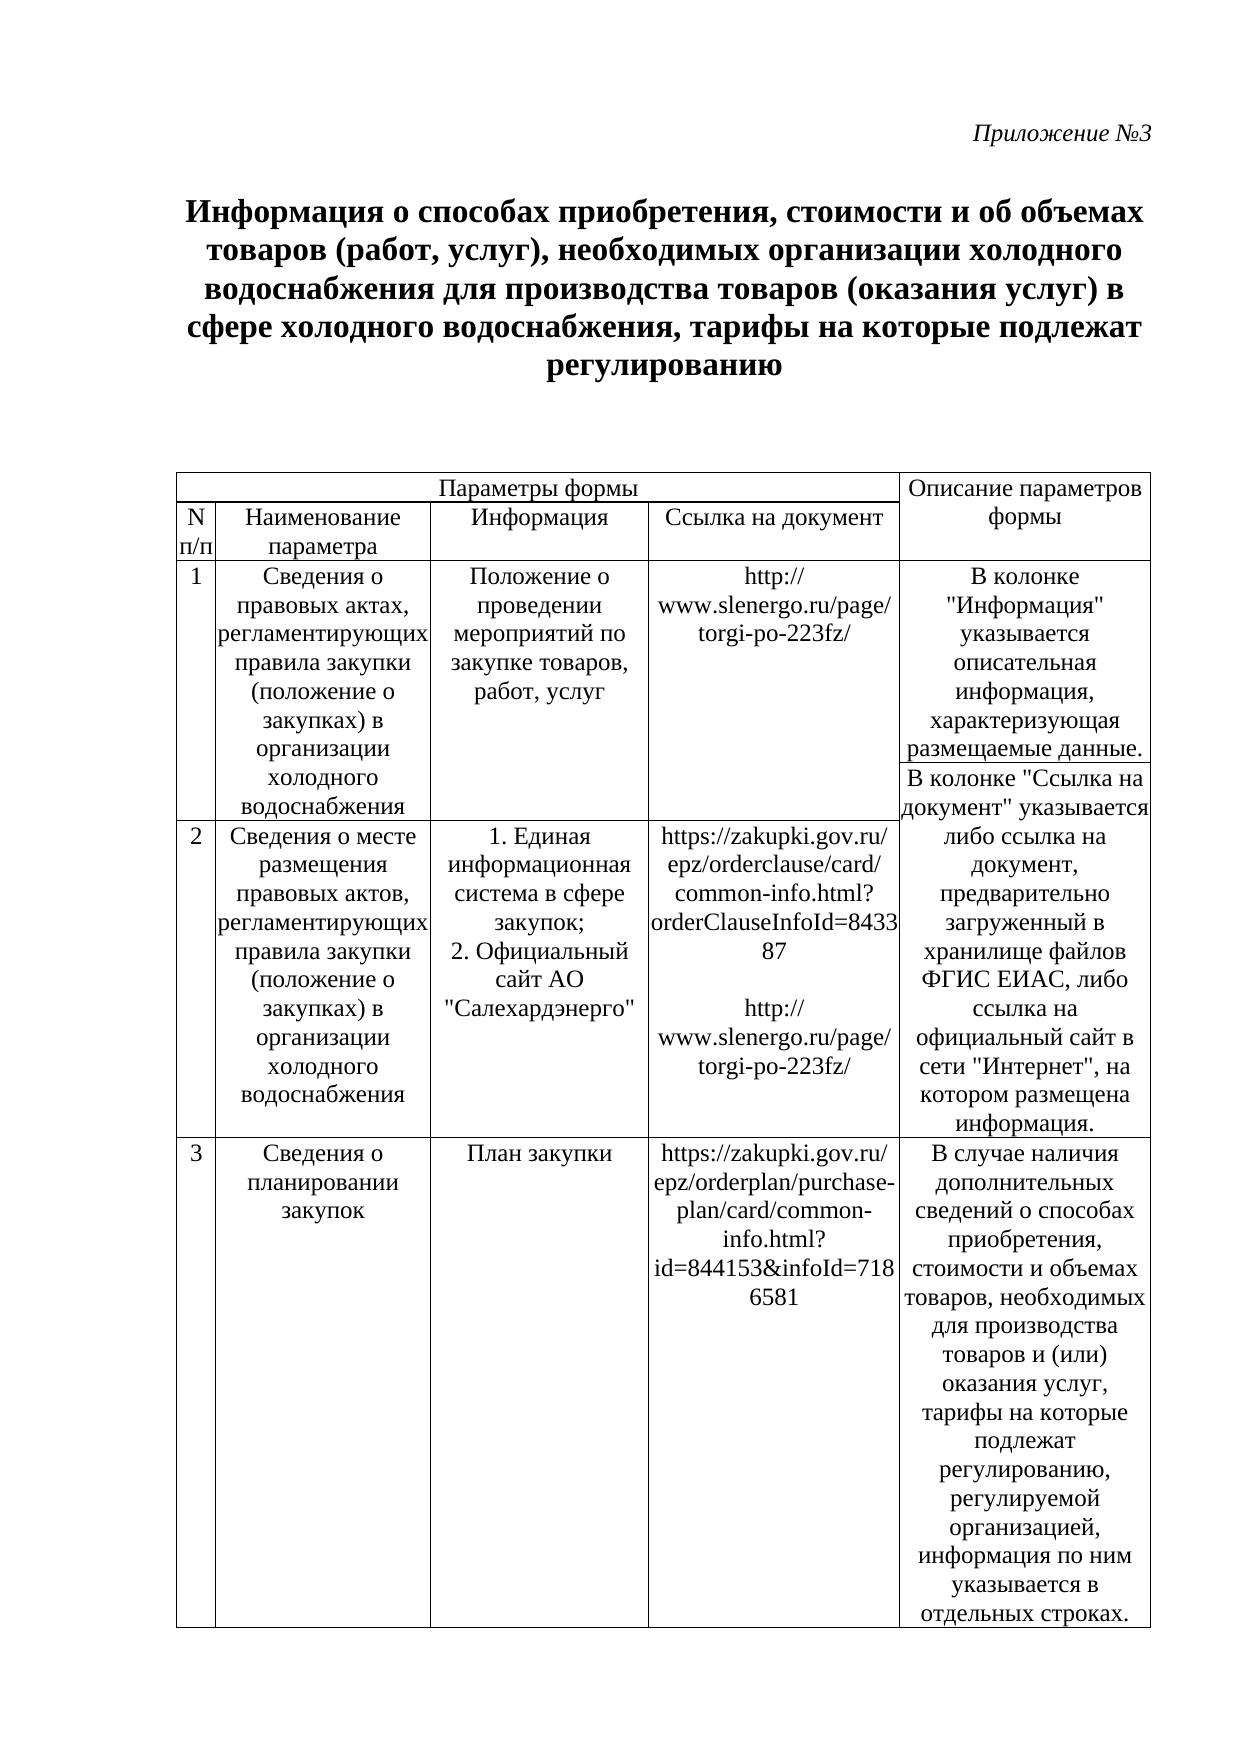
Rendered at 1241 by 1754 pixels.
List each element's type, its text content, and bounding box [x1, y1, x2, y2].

table_cell Ссылка на документ [649, 503, 899, 560]
table_cell https://zakupki.gov.ru/epz/orderplan/purchase-plan/card/common-info.html?id=844153&infoId=7186581 [649, 1138, 899, 1627]
table_cell В колонке "Информация" указывается описательная информация, характеризующая размещаемые данные. [900, 561, 1150, 762]
table_cell 2 [177, 821, 215, 1137]
table_cell Положение о проведении мероприятий по закупке товаров, работ, услуг [431, 561, 648, 820]
table_cell https://zakupki.gov.ru/epz/orderclause/card/common-info.html?orderClauseInfoId=843387 http://www.slenergo.ru/page/torgi-po-223fz/ [649, 821, 899, 1137]
table_cell Сведения о месте размещения правовых актов, регламентирующих правила закупки (положение о закупках) в организации холодного водоснабжения [216, 821, 430, 1137]
text Информация о способах приобретения, стоимости и об объемах товаров (работ, услуг), необходимых организации холодного водоснабжения для производства товаров (оказания услуг) в сфере холодного водоснабжения, тарифы на которые подлежат регулированию [177, 191, 1152, 383]
table_cell N п/п [177, 503, 215, 560]
table_cell Информация [431, 503, 648, 560]
text Приложение №3 [177, 118, 1152, 147]
table_cell В случае наличия дополнительных сведений о способах приобретения, стоимости и объемах товаров, необходимых для производства товаров и (или) оказания услуг, тарифы на которые подлежат регулированию, регулируемой организацией, информация по ним указывается в отдельных строках. [900, 1138, 1150, 1627]
table_cell Сведения о правовых актах, регламентирующих правила закупки (положение о закупках) в организации холодного водоснабжения [216, 561, 430, 820]
table_cell Сведения о планировании закупок [216, 1138, 430, 1627]
table_cell План закупки [431, 1138, 648, 1627]
table_cell 1 [177, 561, 215, 820]
table_cell В колонке "Ссылка на документ" указывается либо ссылка на документ, предварительно загруженный в хранилище файлов ФГИС ЕИАС, либо ссылка на официальный сайт в сети "Интернет", на котором размещена информация. [900, 763, 1150, 1137]
table_header Параметры формы [177, 473, 899, 501]
table_cell http://www.slenergo.ru/page/torgi-po-223fz/ [649, 561, 899, 820]
table_cell 1. Единая информационная система в сфере закупок; 2. Официальный сайт АО "Салехардэнерго" [431, 821, 648, 1137]
table_cell 3 [177, 1138, 215, 1627]
table_header Описание параметров формы [900, 473, 1150, 560]
table_cell Наименование параметра [216, 503, 430, 560]
